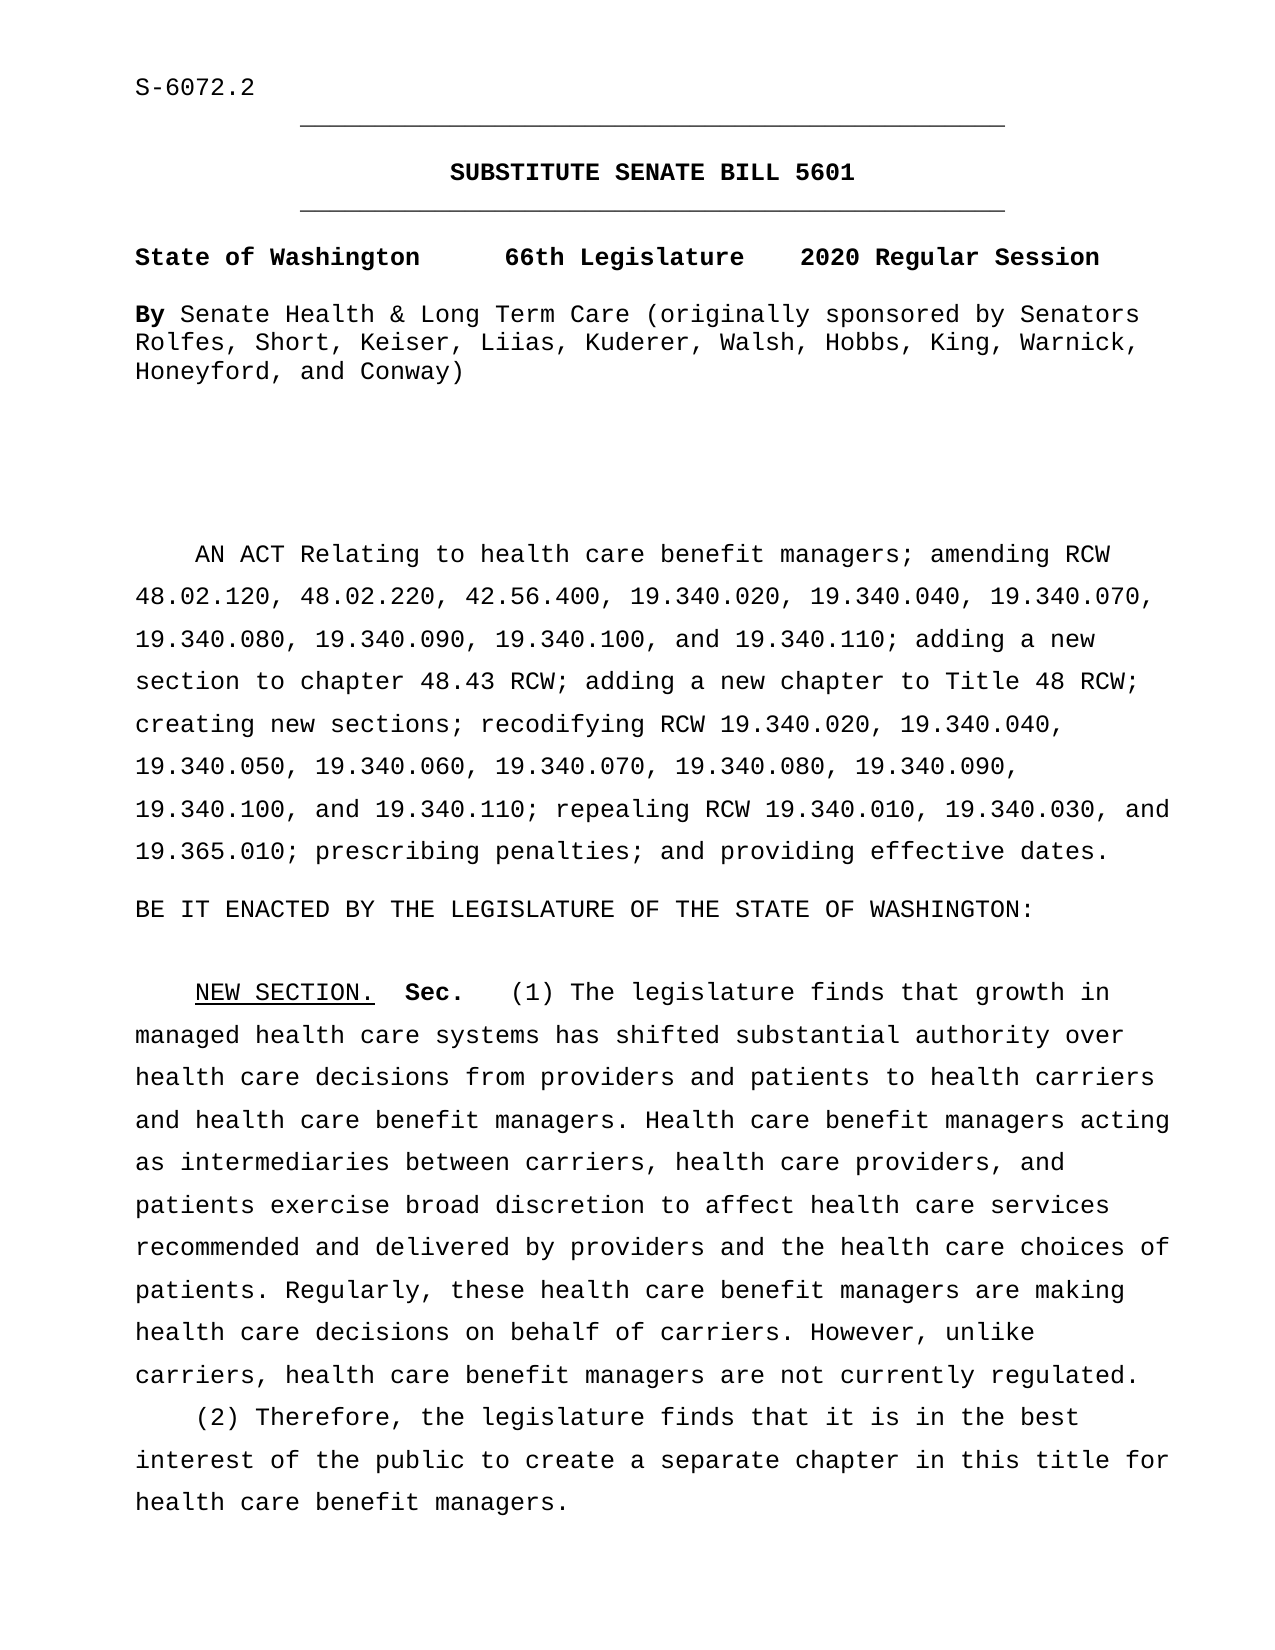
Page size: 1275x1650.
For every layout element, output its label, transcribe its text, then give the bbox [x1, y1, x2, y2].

text _______________________________________________ [135, 103, 1170, 132]
text State of Washington 66th Legislature 2020 Regular Session [135, 245, 1170, 273]
text BE IT ENACTED BY THE LEGISLATURE OF THE STATE OF WASHINGTON: [135, 897, 1170, 925]
text _______________________________________________ [135, 188, 1170, 217]
text By Senate Health & Long Term Care (originally sponsored by Senators Rolfes, Short, Keiser, Liias, Kuderer, Walsh, Hobbs, King, Warnick, Honeyford, and Conway) [135, 302, 1170, 387]
text SUBSTITUTE SENATE BILL 5601 [135, 160, 1170, 188]
text S-6072.2 [135, 75, 1170, 103]
text (2) Therefore, the legislature finds that it is in the best interest of the public to create a separate chapter in this title for health care benefit managers. [135, 1392, 1170, 1519]
text AN ACT Relating to health care benefit managers; amending RCW 48.02.120, 48.02.220, 42.56.400, 19.340.020, 19.340.040, 19.340.070, 19.340.080, 19.340.090, 19.340.100, and 19.340.110; adding a new section to chapter 48.43 RCW; adding a new chapter to Title 48 RCW; creating new sections; recodifying RCW 19.340.020, 19.340.040, 19.340.050, 19.340.060, 19.340.070, 19.340.080, 19.340.090, 19.340.100, and 19.340.110; repealing RCW 19.340.010, 19.340.030, and 19.365.010; prescribing penalties; and providing effective dates. [135, 528, 1170, 868]
text NEW SECTION. Sec. (1) The legislature finds that growth in managed health care systems has shifted substantial authority over health care decisions from providers and patients to health carriers and health care benefit managers. Health care benefit managers acting as intermediaries between carriers, health care providers, and patients exercise broad discretion to affect health care services recommended and delivered by providers and the health care choices of patients. Regularly, these health care benefit managers are making health care decisions on behalf of carriers. However, unlike carriers, health care benefit managers are not currently regulated. [135, 967, 1170, 1392]
